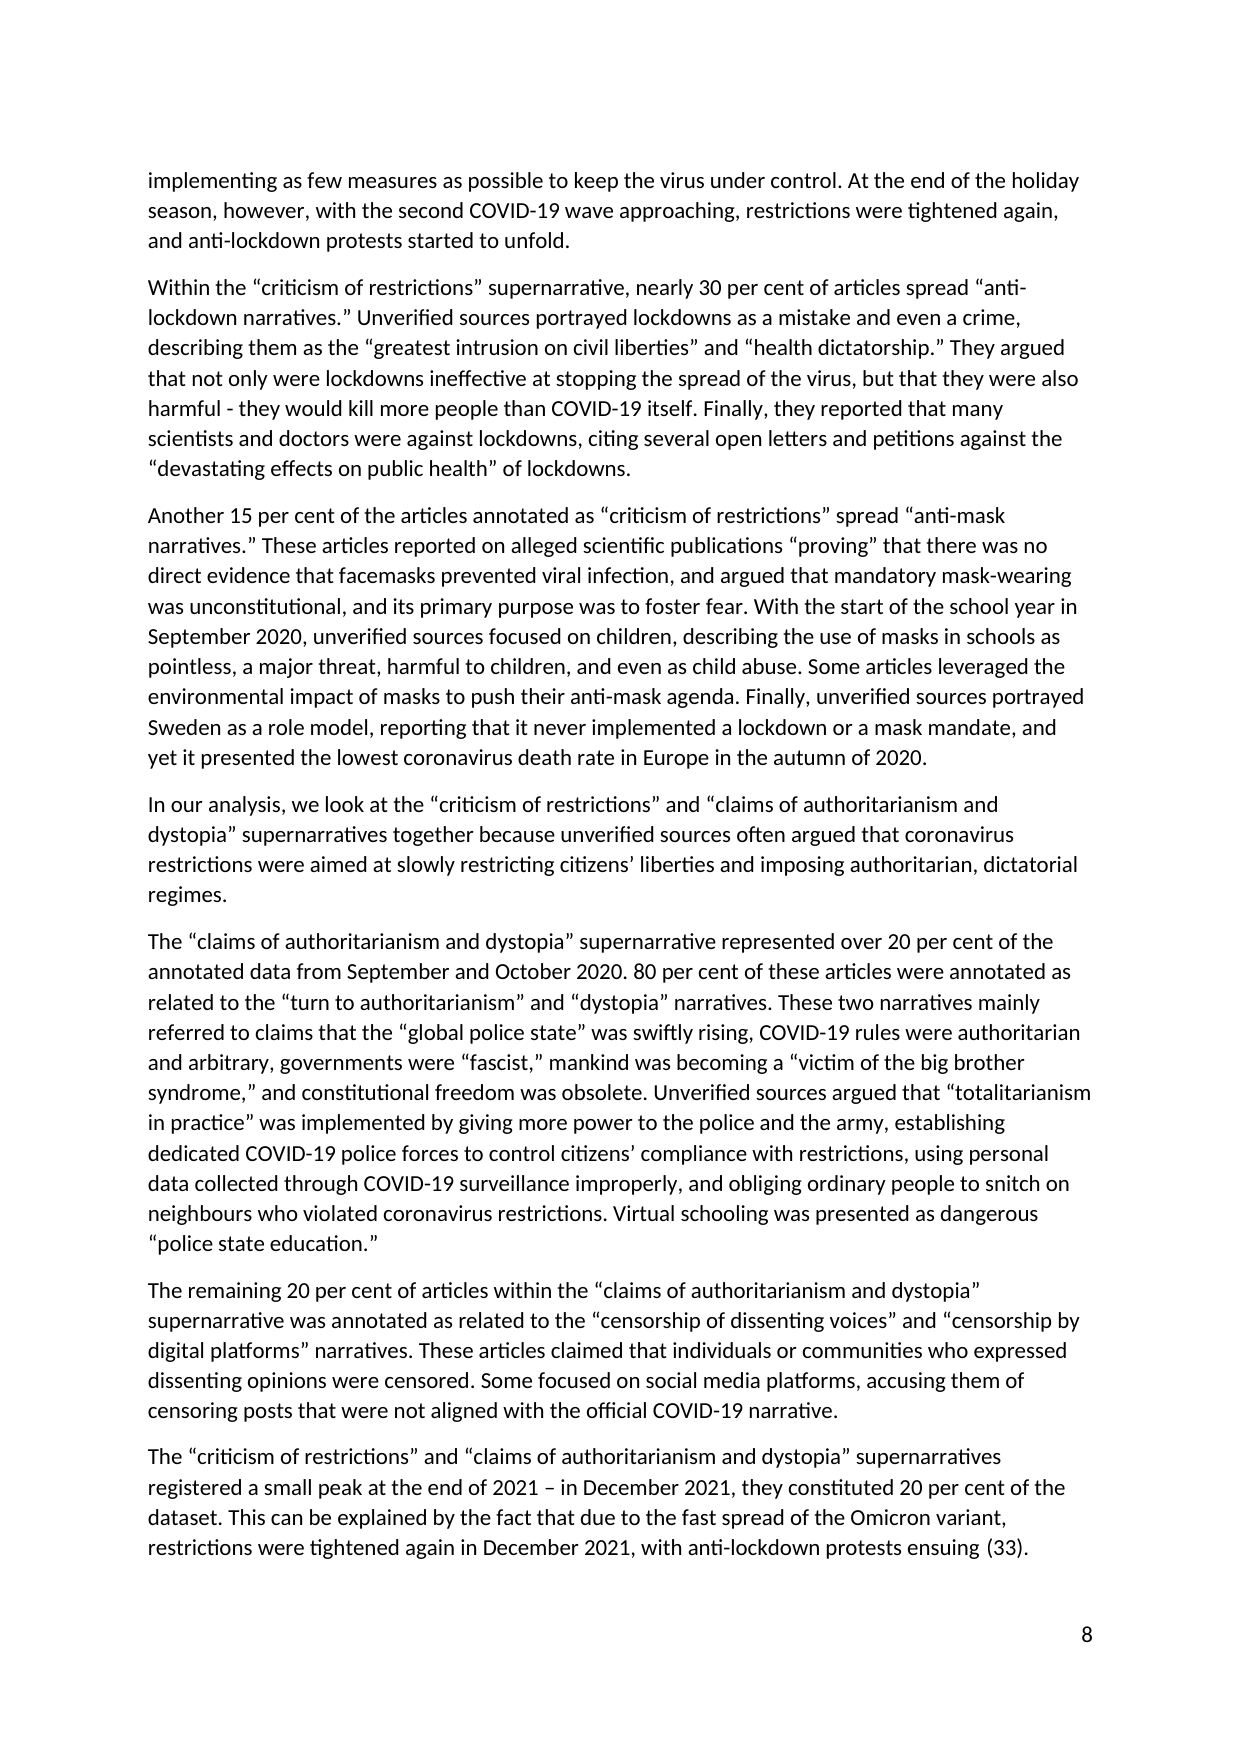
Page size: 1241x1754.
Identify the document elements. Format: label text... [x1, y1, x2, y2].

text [148, 166, 1093, 254]
text Within the “criticism of restrictions” supernarrative, nearly 30 per cent of articles spread “anti-lockdown narratives.” Unverified sources portrayed lockdowns as a mistake and even a crime, describing them as the “greatest intrusion on civil liberties” and “health dictatorship.” They argued that not only were lockdowns ineffective at stopping the spread of the virus, but that they were also harmful - they would kill more people than COVID-19 itself. Finally, they reported that many scientists and doctors were against lockdowns, citing several open letters and petitions against the “devastating effects on public health” of lockdowns. [148, 273, 1093, 482]
text The “claims of authoritarianism and dystopia” supernarrative represented over 20 per cent of the annotated data from September and October 2020. 80 per cent of these articles were annotated as related to the “turn to authoritarianism” and “dystopia” narratives. These two narratives mainly referred to claims that the “global police state” was swiftly rising, COVID-19 rules were authoritarian and arbitrary, governments were “fascist,” mankind was becoming a “victim of the big brother syndrome,” and constitutional freedom was obsolete. Unverified sources argued that “totalitarianism in practice” was implemented by giving more power to the police and the army, establishing dedicated COVID-19 police forces to control citizens’ compliance with restrictions, using personal data collected through COVID-19 surveillance improperly, and obliging ordinary people to snitch on neighbours who violated coronavirus restrictions. Virtual schooling was presented as dangerous “police state education.” [148, 927, 1093, 1257]
text In our analysis, we look at the “criticism of restrictions” and “claims of authoritarianism and dystopia” supernarratives together because unverified sources often argued that coronavirus restrictions were aimed at slowly restricting citizens’ liberties and imposing authoritarian, dictatorial regimes. [148, 790, 1093, 908]
text Another 15 per cent of the articles annotated as “criticism of restrictions” spread “anti-mask narratives.” These articles reported on alleged scientific publications “proving” that there was no direct evidence that facemasks prevented viral infection, and argued that mandatory mask-wearing was unconstitutional, and its primary purpose was to foster fear. With the start of the school year in September 2020, unverified sources focused on children, describing the use of masks in schools as pointless, a major threat, harmful to children, and even as child abuse. Some articles leveraged the environmental impact of masks to push their anti-mask agenda. Finally, unverified sources portrayed Sweden as a role model, reporting that it never implemented a lockdown or a mask mandate, and yet it presented the lowest coronavirus death rate in Europe in the autumn of 2020. [148, 501, 1093, 771]
text The remaining 20 per cent of articles within the “claims of authoritarianism and dystopia” supernarrative was annotated as related to the “censorship of dissenting voices” and “censorship by digital platforms” narratives. These articles claimed that individuals or communities who expressed dissenting opinions were censored. Some focused on social media platforms, accusing them of censoring posts that were not aligned with the official COVID-19 narrative. [148, 1276, 1093, 1424]
text The “criticism of restrictions” and “claims of authoritarianism and dystopia” supernarratives registered a small peak at the end of 2021 – in December 2021, they constituted 20 per cent of the dataset. This can be explained by the fact that due to the fast spread of the Omicron variant, restrictions were tightened again in December 2021, with anti-lockdown protests ensuing (33). [148, 1442, 1093, 1561]
